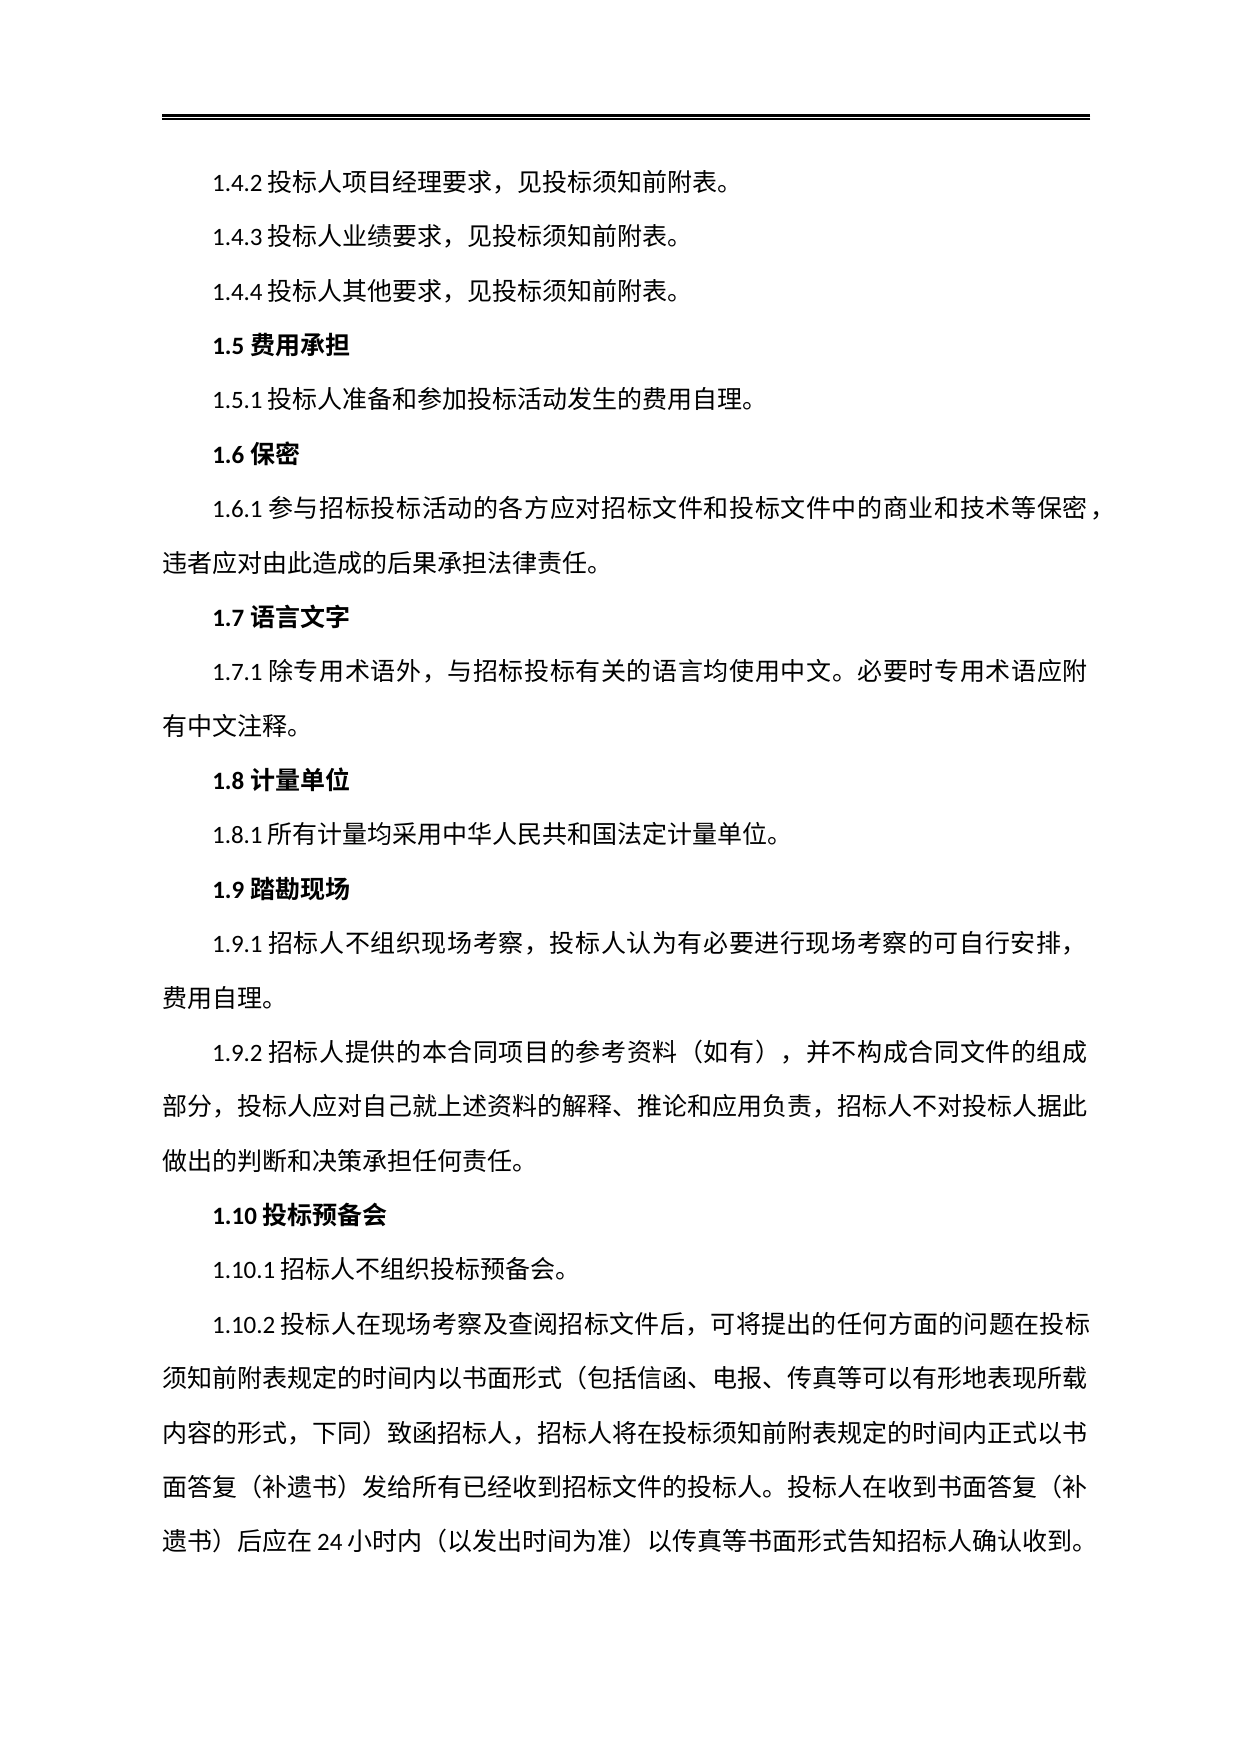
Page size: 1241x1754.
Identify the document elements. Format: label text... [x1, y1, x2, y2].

text 1.7 语言文字 [162, 597, 1090, 634]
text 1.9.1招标人不组织现场考察，投标人认为有必要进行现场考察的可自行安排，费用自理。 [162, 924, 1090, 1014]
text 1.8 计量单位 [162, 761, 1090, 797]
text 1.4.4投标人其他要求，见投标须知前附表。 [162, 271, 1090, 307]
text 1.9 踏勘现场 [162, 869, 1090, 906]
text 1.7.1除专用术语外，与招标投标有关的语言均使用中文。必要时专用术语应附有中文注释。 [162, 652, 1090, 742]
text 1.10 投标预备会 [162, 1196, 1090, 1232]
text 1.8.1所有计量均采用中华人民共和国法定计量单位。 [162, 815, 1090, 851]
text 1.6 保密 [162, 434, 1090, 471]
text 1.6.1参与招标投标活动的各方应对招标文件和投标文件中的商业和技术等保密，违者应对由此造成的后果承担法律责任。 [162, 489, 1090, 579]
text 1.4.2投标人项目经理要求，见投标须知前附表。 [162, 162, 1090, 199]
text 1.9.2招标人提供的本合同项目的参考资料（如有），并不构成合同文件的组成部分，投标人应对自己就上述资料的解释、推论和应用负责，招标人不对投标人据此做出的判断和决策承担任何责任。 [162, 1032, 1090, 1177]
text 1.4.3投标人业绩要求，见投标须知前附表。 [162, 217, 1090, 253]
text 1.10.1招标人不组织投标预备会。 [162, 1250, 1090, 1286]
text 1.5.1投标人准备和参加投标活动发生的费用自理。 [162, 380, 1090, 416]
text 1.5 费用承担 [162, 326, 1090, 362]
text 1.10.2投标人在现场考察及查阅招标文件后，可将提出的任何方面的问题在投标须知前附表规定的时间内以书面形式（包括信函、电报、传真等可以有形地表现所载内容的形式，下同）致函招标人，招标人将在投标须知前附表规定的时间内正式以书面答复（补遗书）发给所有已经收到招标文件的投标人。投标人在收到书面答复（补遗书）后应在24小时内（以发出时间为准）以传真等书面形式告知招标人确认收到。 [162, 1304, 1090, 1558]
